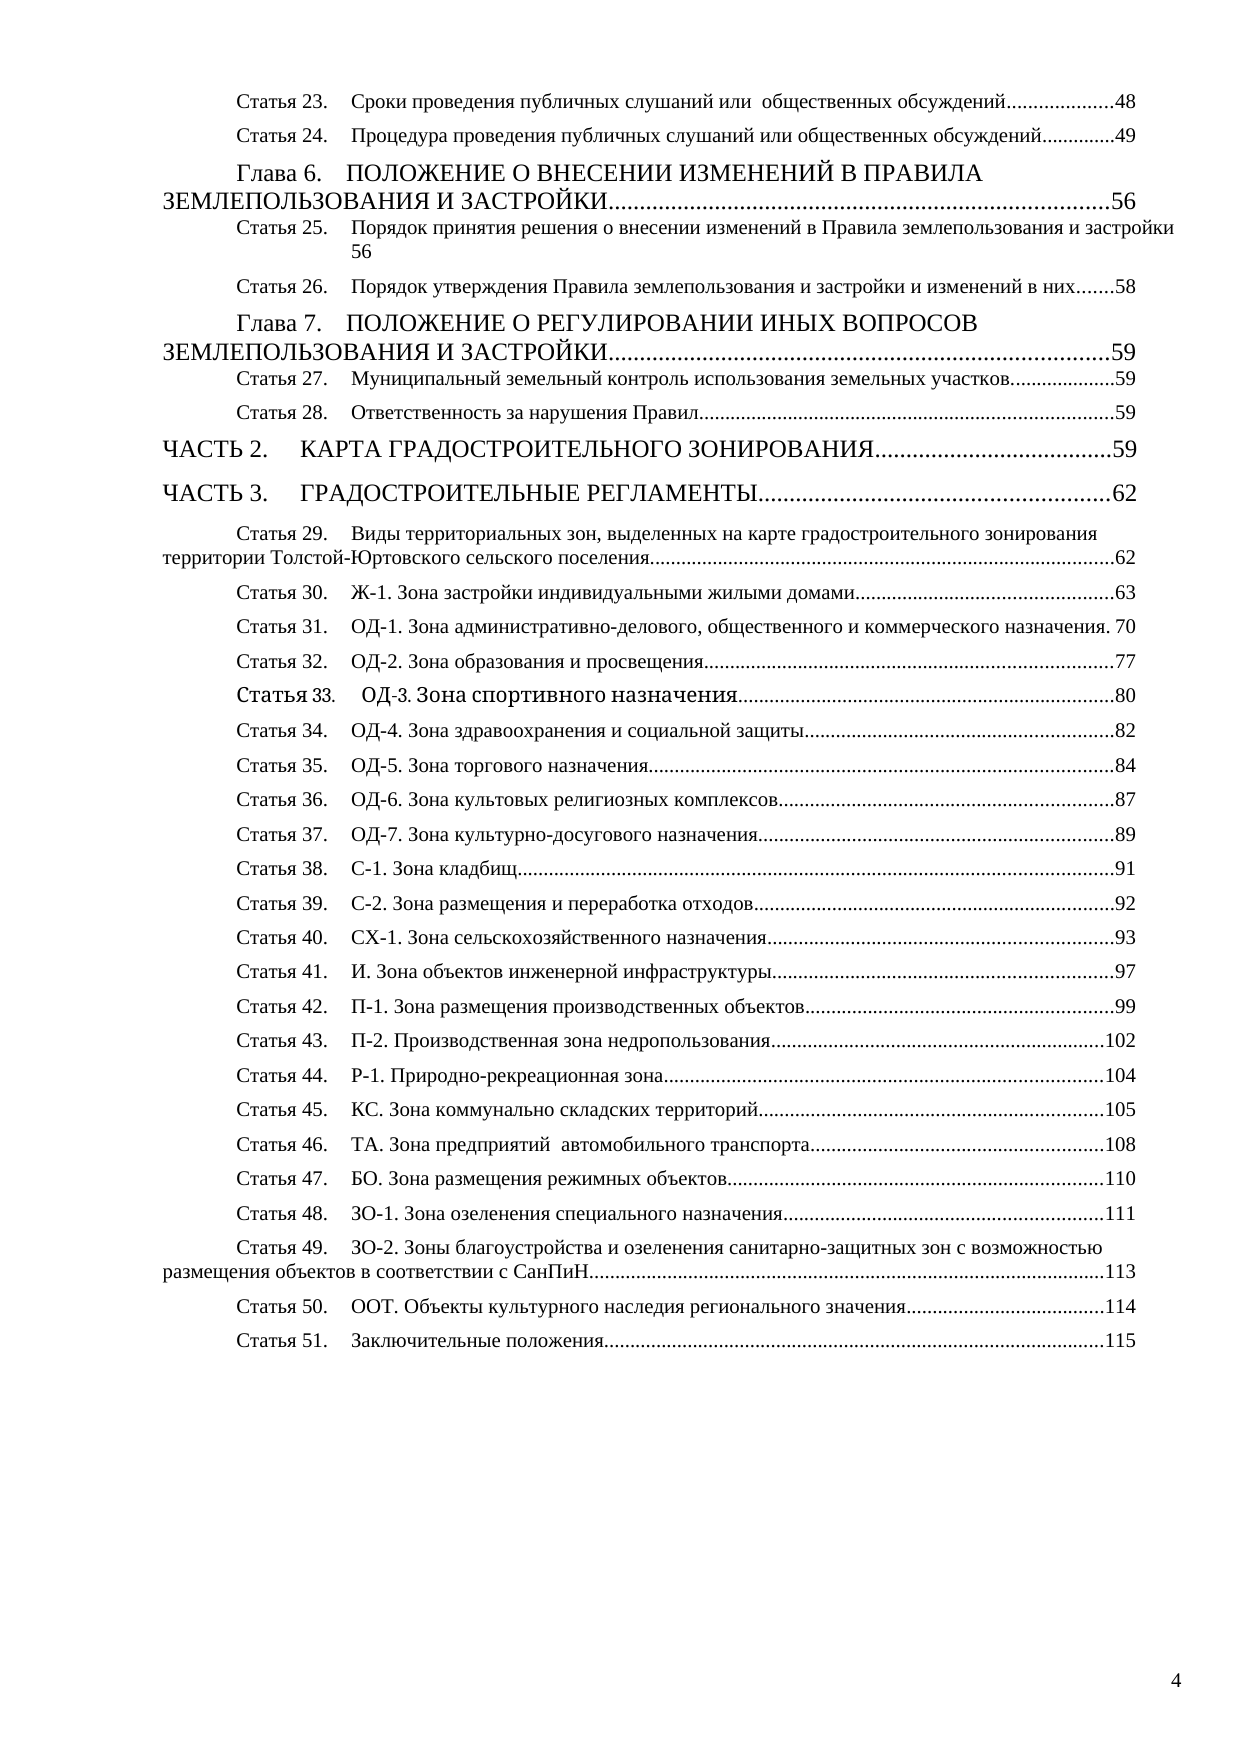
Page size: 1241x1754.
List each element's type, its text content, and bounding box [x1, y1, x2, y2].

text Статья 37. ОД-7. Зона культурно-досугового назначения 89 [162, 822, 1181, 846]
text Статья 44. Р-1. Природно-рекреационная зона 104 [162, 1063, 1181, 1087]
text Статья 51. Заключительные положения 115 [162, 1328, 1181, 1352]
text Статья 26. Порядок утверждения Правила землепользования и застройки и изменений в них 58 [162, 274, 1181, 298]
text Статья 23. Сроки проведения публичных слушаний или общественных обсуждений 48 [162, 89, 1181, 113]
text Статья 27. Муниципальный земельный контроль использования земельных участков. 59 [162, 366, 1181, 390]
text Статья 49. ЗО-2. Зоны благоустройства и озеленения санитарно-защитных зон с возможностью размещения объектов в соответствии с СанПиН 113 [162, 1235, 1181, 1283]
text Статья 39. С-2. Зона размещения и переработка отходов 92 [162, 891, 1181, 914]
text Статья 47. БО. Зона размещения режимных объектов 110 [162, 1166, 1181, 1190]
text Статья 41. И. Зона объектов инженерной инфраструктуры 97 [162, 959, 1181, 983]
text Статья 48. ЗО-1. Зона озеленения специального назначения 111 [162, 1201, 1181, 1225]
text Статья 45. КС. Зона коммунально складских территорий 105 [162, 1097, 1181, 1121]
text Часть 2. КАРТА ГРАДОСТРОИТЕЛЬНОГО ЗОНИРОВАНИЯ 59 [162, 434, 1152, 463]
text Статья 46. ТА. Зона предприятий автомобильного транспорта 108 [162, 1132, 1181, 1156]
text Глава 7. ПОЛОЖЕНИЕ О РЕГУЛИРОВАНИИ ИНЫХ ВОПРОСОВ ЗЕМЛЕПОЛЬЗОВАНИЯ И ЗАСТРОЙКИ 59 [162, 308, 1181, 366]
text Статья 42. П-1. Зона размещения производственных объектов 99 [162, 994, 1181, 1018]
text Статья 36. ОД-6. Зона культовых религиозных комплексов 87 [162, 787, 1181, 811]
text Статья 40. СХ-1. Зона сельскохозяйственного назначения 93 [162, 925, 1181, 949]
text Статья 31. ОД-1. Зона административно-делового, общественного и коммерческого назначения 70 [162, 614, 1181, 638]
text Статья 35. ОД-5. Зона торгового назначения 84 [162, 753, 1181, 777]
text Статья 25. Порядок принятия решения о внесении изменений в Правила землепользования и застройки 56 [162, 215, 1181, 263]
text Глава 6. ПОЛОЖЕНИЕ О ВНЕСЕНИИ ИЗМЕНЕНИЙ В ПРАВИЛА ЗЕМЛЕПОЛЬЗОВАНИЯ И ЗАСТРОЙКИ 56 [162, 158, 1181, 215]
text Часть 3. ГРАДОСТРОИТЕЛЬНЫЕ РЕГЛАМЕНТЫ 62 [162, 478, 1152, 507]
text Статья 28. Ответственность за нарушения Правил 59 [162, 400, 1181, 424]
text Статья 30. Ж-1. Зона застройки индивидуальными жилыми домами 63 [162, 579, 1181, 604]
text Статья 32. ОД-2. Зона образования и просвещения 77 [162, 648, 1181, 673]
text Статья 38. С-1. Зона кладбищ 91 [162, 856, 1181, 880]
text Статья 50. ООТ. Объекты культурного наследия регионального значения 114 [162, 1294, 1181, 1318]
text Статья 34. ОД-4. Зона здравоохранения и социальной защиты 82 [162, 718, 1181, 742]
text Статья 33. ОД-3. Зона спортивного назначения 80 [162, 683, 1181, 708]
text Статья 43. П-2. Производственная зона недропользования 102 [162, 1028, 1181, 1052]
text Статья 24. Процедура проведения публичных слушаний или общественных обсуждений 49 [162, 123, 1181, 147]
text Статья 29. Виды территориальных зон, выделенных на карте градостроительного зонирования территории Толстой-Юртовского сельского поселения. 62 [162, 521, 1181, 569]
